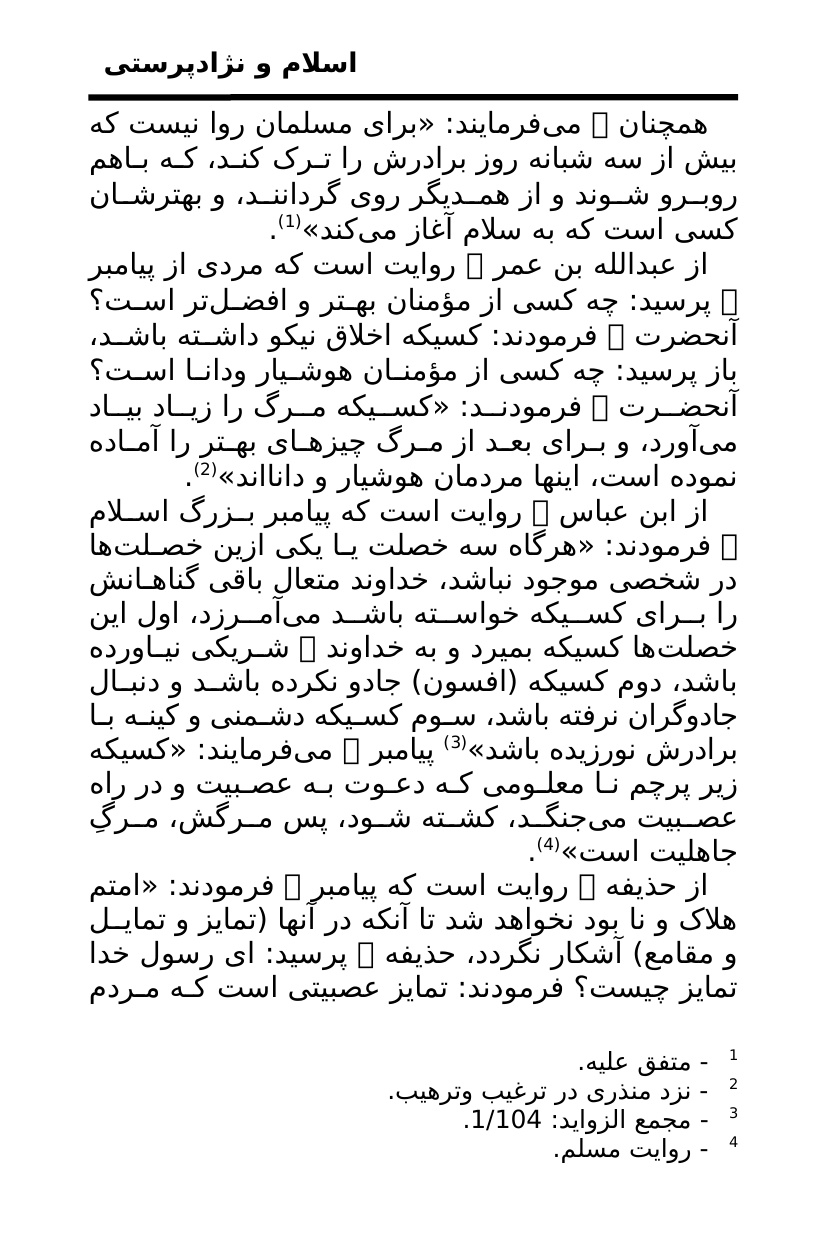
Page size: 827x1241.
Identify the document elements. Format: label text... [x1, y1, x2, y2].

text از ابن عباس روایت است كه پیامبر بزرگ اسلام فرمودند: «هرگاه سه خصلت یا یكی ازین خصلت‌ها در شخصی موجود نباشد، خداوند متعال باقی گناهانش را برای كسیكه خواسته باشد می‌آمرزد، اول این خصلت‌ها كسیكه بمیرد و به خداوند شریكی نیاورده باشد، دوم كسیكه (افسون) جادو نكرده باشد و دنبال جادوگران نرفته باشد، سوم كسیكه دشمنی و كینه با برادرش نورزیده باشد»() پیامبر می‌فرمایند: «كسیكه زیر پرچم نا معلومی كه دعوت به عصبیت و در راه عصبیت می‌جنگد، كشته شود، پس مرگش، مرگِ جاهلیت است»(). [89, 495, 738, 868]
text از عبدالله بن عمر روایت است كه مردی از پیامبر پرسید: چه كسی از مؤمنان بهتر و افضل‌تر است؟ آنحضرت فرمودند: كسیكه اخلاق نیكو داشته باشد، باز پرسید: چه كسی از مؤمنان هوشیار ودانا است؟ آنحضرت فرمودند: «كسیكه مرگ را زیاد بیاد می‌آورد، و برای بعد از مرگ چیزهای بهتر را آماده نموده است، اینها مردمان هوشیار و دانا‌اند»(). [89, 248, 738, 493]
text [89, 868, 738, 1004]
text همچنان می‌فرمایند: «برای مسلمان روا نیست كه بیش از سه شبانه روز برادرش را ترک كند، كه باهم روبرو شوند و از همدیگر روی گردانند، و بهتر‌شان كسی است كه به سلام آغاز می‌كند»(). [89, 106, 738, 246]
